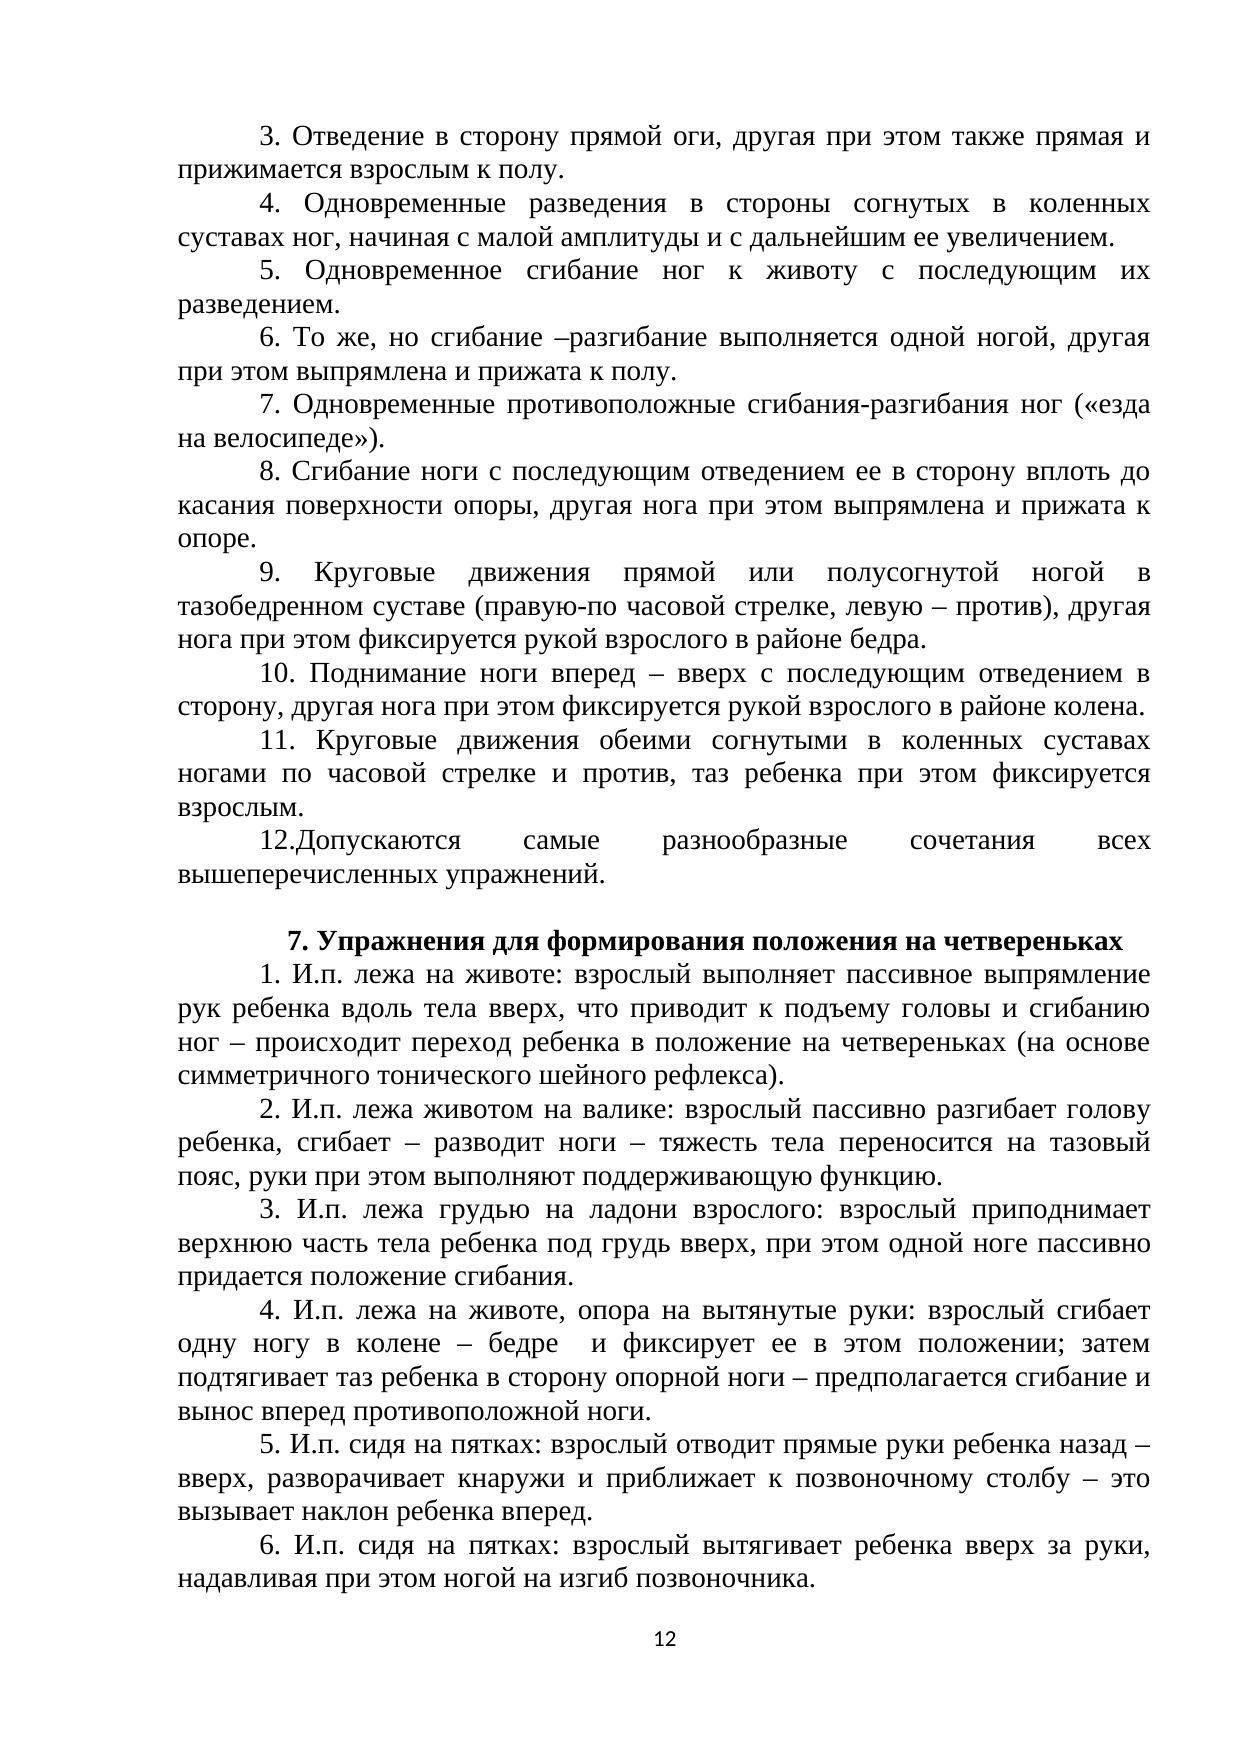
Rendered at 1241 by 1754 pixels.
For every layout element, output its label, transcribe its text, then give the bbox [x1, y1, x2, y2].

text 5. И.п. сидя на пятках: взрослый отводит прямые руки ребенка назад – вверх, разворачивает кнаружи и приближает к позвоночному столбу – это вызывает наклон ребенка вперед. [177, 1426, 1152, 1527]
text 12.Допускаются самые разнообразные сочетания всех вышеперечисленных упражнений. [177, 822, 1152, 889]
text 7. Одновременные противоположные сгибания-разгибания ног («езда на велосипеде»). [177, 386, 1152, 453]
text 9. Круговые движения прямой или полусогнутой ногой в тазобедренном суставе (правую-по часовой стрелке, левую – против), другая нога при этом фиксируется рукой взрослого в районе бедра. [177, 554, 1152, 655]
text 11. Круговые движения обеими согнутыми в коленных суставах ногами по часовой стрелке и против, таз ребенка при этом фиксируется взрослым. [177, 722, 1152, 822]
text 6. То же, но сгибание –разгибание выполняется одной ногой, другая при этом выпрямлена и прижата к полу. [177, 319, 1152, 386]
text 5. Одновременное сгибание ног к животу с последующим их разведением. [177, 252, 1152, 319]
text 7. Упражнения для формирования положения на четвереньках [177, 923, 1152, 957]
text 2. И.п. лежа животом на валике: взрослый пассивно разгибает голову ребенка, сгибает – разводит ноги – тяжесть тела переносится на тазовый пояс, руки при этом выполняют поддерживающую функцию. [177, 1091, 1152, 1191]
text 3. Отведение в сторону прямой оги, другая при этом также прямая и прижимается взрослым к полу. [177, 118, 1152, 185]
text 3. И.п. лежа грудью на ладони взрослого: взрослый приподнимает верхнюю часть тела ребенка под грудь вверх, при этом одной ноге пассивно придается положение сгибания. [177, 1191, 1152, 1292]
text 8. Сгибание ноги с последующим отведением ее в сторону вплоть до касания поверхности опоры, другая нога при этом выпрямлена и прижата к опоре. [177, 453, 1152, 554]
text 4. Одновременные разведения в стороны согнутых в коленных суставах ног, начиная с малой амплитуды и с дальнейшим ее увеличением. [177, 185, 1152, 252]
text 1. И.п. лежа на животе: взрослый выполняет пассивное выпрямление рук ребенка вдоль тела вверх, что приводит к подъему головы и сгибанию ног – происходит переход ребенка в положение на четвереньках (на основе симметричного тонического шейного рефлекса). [177, 957, 1152, 1091]
text 6. И.п. сидя на пятках: взрослый вытягивает ребенка вверх за руки, надавливая при этом ногой на изгиб позвоночника. [177, 1527, 1152, 1594]
text 4. И.п. лежа на животе, опора на вытянутые руки: взрослый сгибает одну ногу в колене – бедре и фиксирует ее в этом положении; затем подтягивает таз ребенка в сторону опорной ноги – предполагается сгибание и вынос вперед противоположной ноги. [177, 1292, 1152, 1426]
text 10. Поднимание ноги вперед – вверх с последующим отведением в сторону, другая нога при этом фиксируется рукой взрослого в районе колена. [177, 655, 1152, 722]
